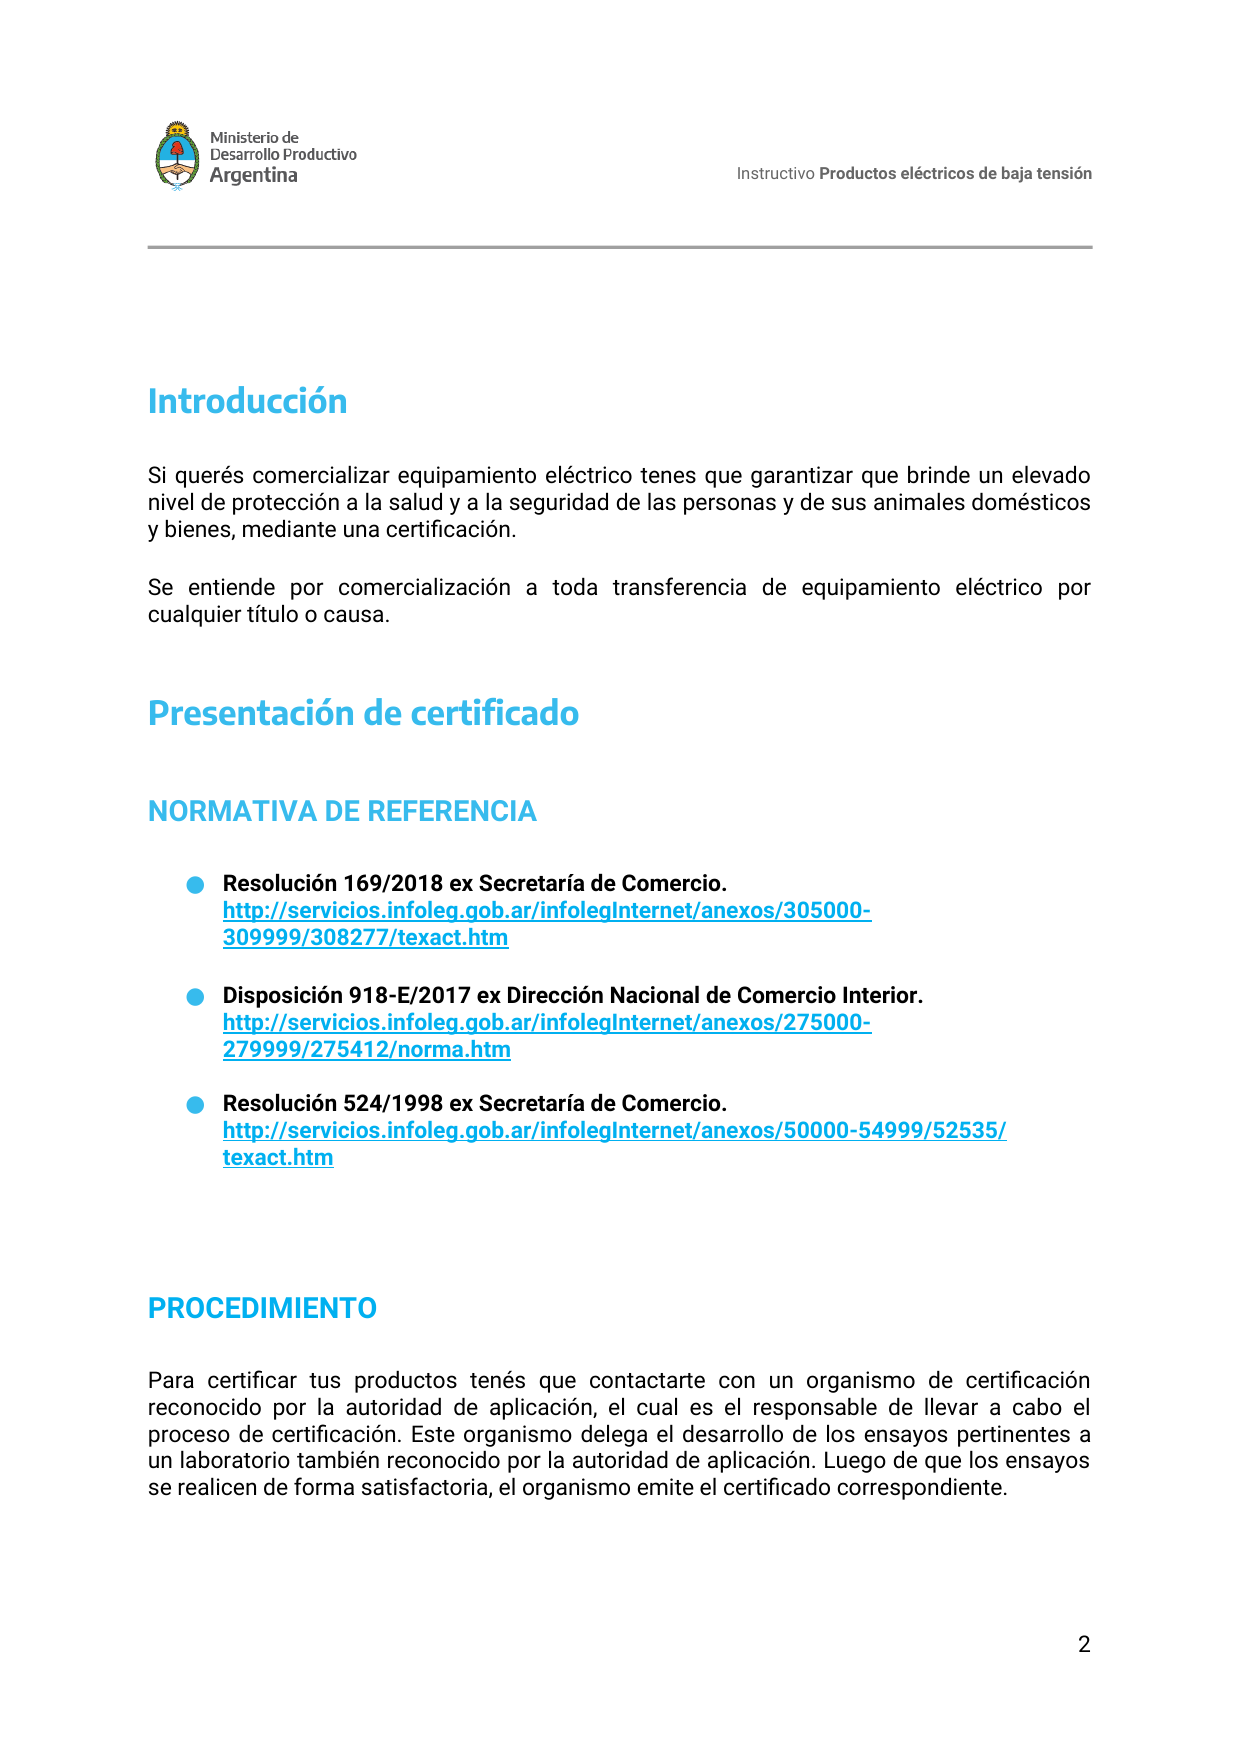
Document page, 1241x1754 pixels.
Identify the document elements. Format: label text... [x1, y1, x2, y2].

text http://servicios.infoleg.gob.ar/infolegInternet/anexos/305000-309999/308277/texact.htm [223, 897, 1042, 951]
text PROCEDIMIENTO [148, 1291, 1092, 1325]
text Si querés comercializar equipamiento eléctrico tenes que garantizar que brinde un elevado nivel de protección a la salud y a la seguridad de las personas y de sus animales domésticos y bienes, mediante una certificación. [148, 462, 1093, 543]
list Resolución 169/2018 ex Secretaría de Comercio. [185, 871, 1042, 897]
text http://servicios.infoleg.gob.ar/infolegInternet/anexos/50000-54999/52535/texact.htm [223, 1117, 1042, 1171]
text Para certificar tus productos tenés que contactarte con un organismo de certificación reconocido por la autoridad de aplicación, el cual es el responsable de llevar a cabo el proceso de certificación. Este organismo delega el desarrollo de los ensayos pertinentes a un laboratorio también reconocido por la autoridad de aplicación. Luego de que los ensayos se realicen de forma satisfactoria, el organismo emite el certificado correspondiente. [148, 1367, 1093, 1501]
picture [150, 79, 378, 218]
text NORMATIVA DE REFERENCIA [148, 795, 1092, 829]
list Resolución 524/1998 ex Secretaría de Comercio. [185, 1090, 1042, 1117]
list Disposición 918-E/2017 ex Dirección Nacional de Comercio Interior. [185, 982, 1042, 1009]
text http://servicios.infoleg.gob.ar/infolegInternet/anexos/275000-279999/275412/norma.htm [223, 1009, 1042, 1063]
text Presentación de certificado [148, 691, 1093, 732]
text Introducción [148, 379, 1093, 421]
text Se entiende por comercialización a toda transferencia de equipamiento eléctrico por cualquier título o causa. [148, 574, 1093, 628]
